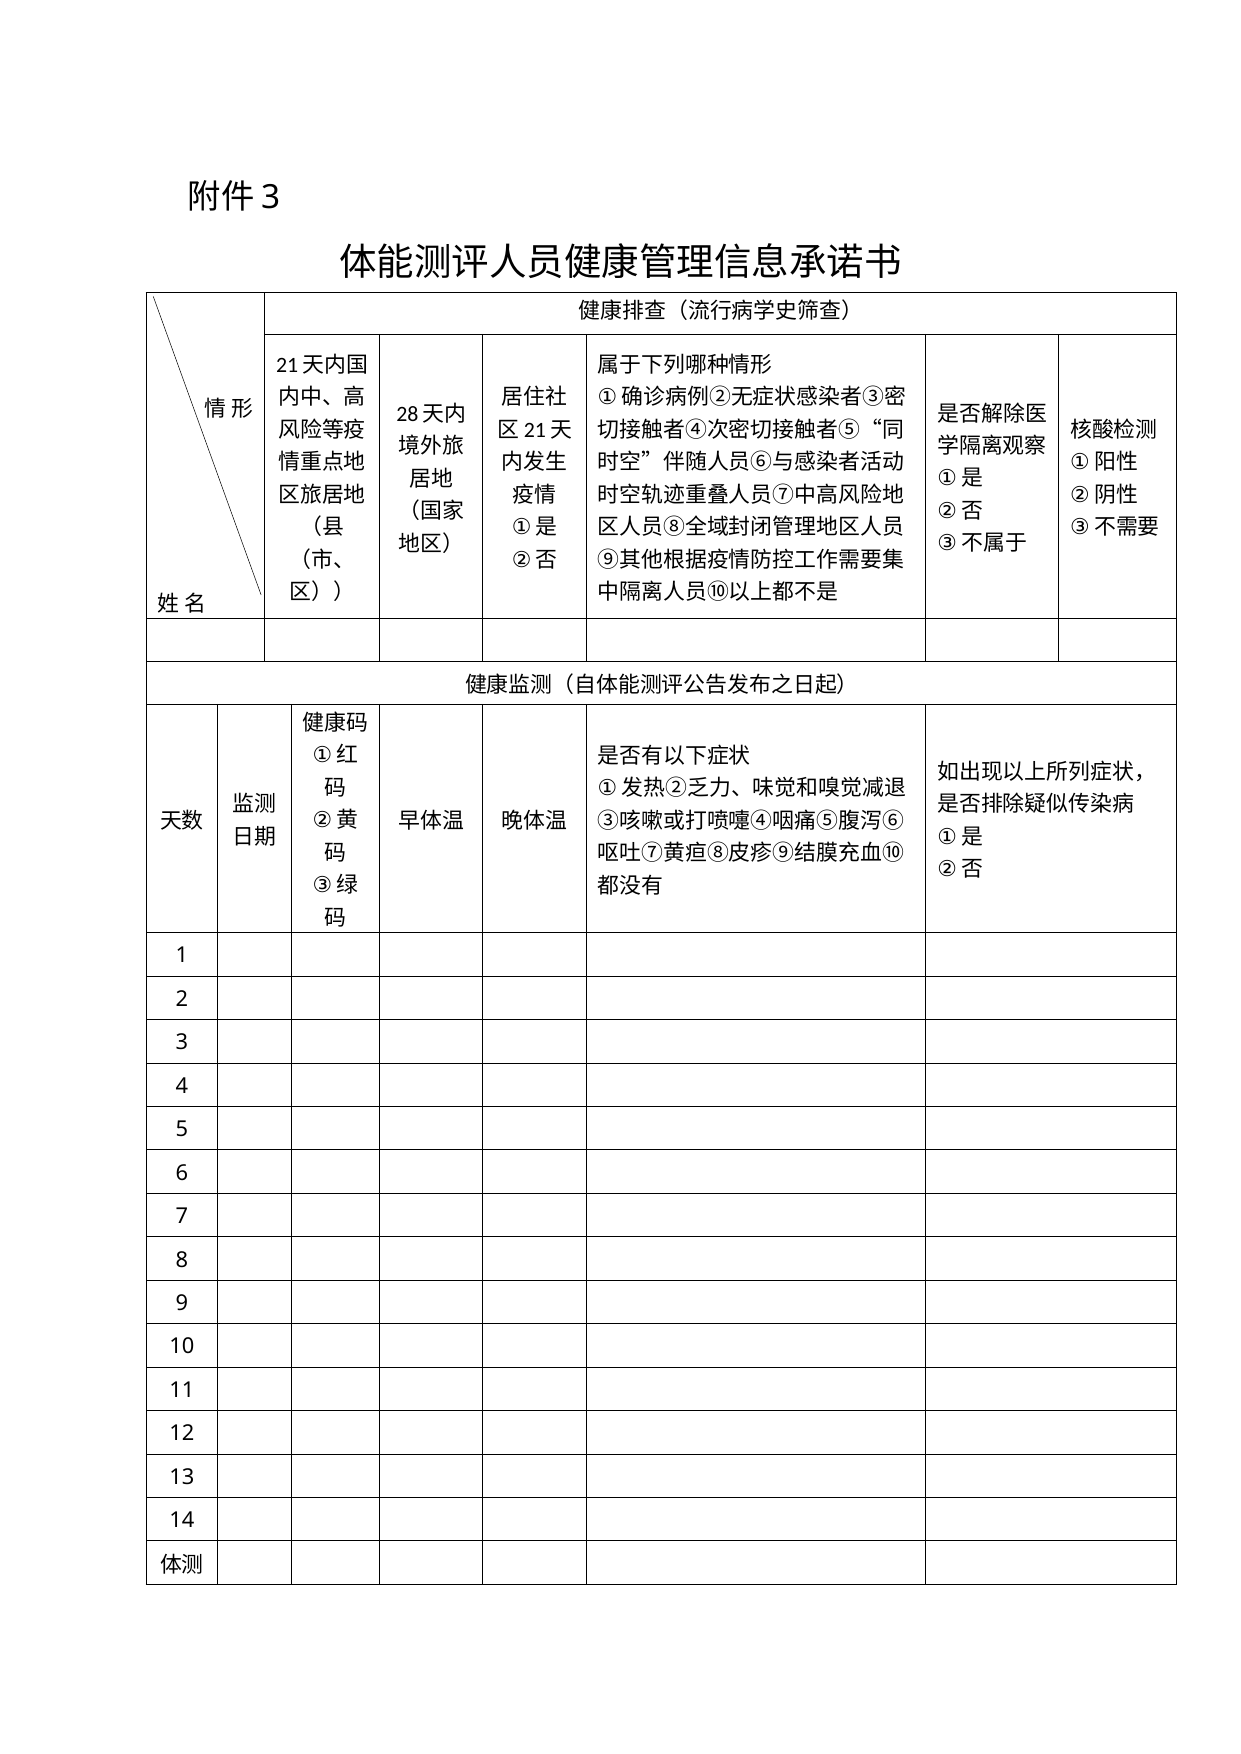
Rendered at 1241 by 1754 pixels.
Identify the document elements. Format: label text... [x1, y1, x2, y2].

table_cell [380, 619, 482, 661]
table_cell [292, 1237, 379, 1280]
table_cell [218, 1281, 291, 1323]
table_cell 6 [147, 1150, 217, 1193]
table_cell [292, 977, 379, 1019]
table_cell [218, 1194, 291, 1236]
table_cell [587, 1281, 925, 1323]
table_cell [483, 933, 586, 976]
table_cell [483, 1498, 586, 1540]
table_cell 是否解除医学隔离观察 ①是 ②否 ③不属于 [926, 335, 1058, 618]
table_cell [587, 619, 925, 661]
table_cell 2 [147, 977, 217, 1019]
table_cell 1 [147, 933, 217, 976]
table_cell [218, 1498, 291, 1540]
table_cell 早体温 [380, 705, 482, 932]
table_cell 体测当天 [147, 1541, 217, 1584]
table_cell [380, 1064, 482, 1106]
table_cell [483, 1150, 586, 1193]
table_cell [218, 1150, 291, 1193]
table_cell [218, 1020, 291, 1062]
table_cell [587, 1107, 925, 1149]
table_cell [292, 1020, 379, 1062]
table_cell [380, 1020, 482, 1062]
table_cell [292, 1281, 379, 1323]
table_cell [587, 1498, 925, 1540]
table_cell 5 [147, 1107, 217, 1149]
table_cell 9 [147, 1281, 217, 1323]
table_cell 天数 [147, 705, 217, 932]
table_cell [218, 933, 291, 976]
table_cell [292, 1150, 379, 1193]
table_cell [292, 1411, 379, 1453]
table_cell [926, 1324, 1176, 1367]
table_cell [926, 1541, 1176, 1584]
table_cell [926, 1194, 1176, 1236]
table_cell 核酸检测 ①阳性 ②阴性 ③不需要 [1059, 335, 1176, 618]
table_cell [587, 1237, 925, 1280]
table_cell [587, 1368, 925, 1410]
table_cell 是否有以下症状 ①发热②乏力、味觉和嗅觉减退③咳嗽或打喷嚏④咽痛⑤腹泻⑥呕吐⑦黄疸⑧皮疹⑨结膜充血⑩都没有 [587, 705, 925, 932]
table_cell [483, 1194, 586, 1236]
table_cell [380, 933, 482, 976]
table_cell [483, 1107, 586, 1149]
table_cell [292, 1324, 379, 1367]
table_cell [483, 1237, 586, 1280]
table_cell [483, 1324, 586, 1367]
table_cell [587, 1455, 925, 1497]
table_cell [587, 1324, 925, 1367]
table_cell [483, 1541, 586, 1584]
table_cell [380, 977, 482, 1019]
table_cell [926, 977, 1176, 1019]
table_cell [926, 619, 1058, 661]
table_cell 监测 日期 [218, 705, 291, 932]
table_cell [483, 1281, 586, 1323]
table_cell [218, 1237, 291, 1280]
table_cell 11 [147, 1368, 217, 1410]
table_cell 7 [147, 1194, 217, 1236]
table_cell [926, 1498, 1176, 1540]
table_cell [587, 1194, 925, 1236]
table_cell [218, 1411, 291, 1453]
table_cell [926, 1411, 1176, 1453]
table_cell [483, 1411, 586, 1453]
table_cell [587, 1020, 925, 1062]
table_cell [292, 1107, 379, 1149]
table_cell [292, 1368, 379, 1410]
table_cell [1059, 619, 1176, 661]
table_cell 如出现以上所列症状，是否排除疑似传染病 ①是 ②否 [926, 705, 1176, 932]
table_cell [926, 1455, 1176, 1497]
table_cell [380, 1194, 482, 1236]
table_cell 14 [147, 1498, 217, 1540]
table_cell [292, 1541, 379, 1584]
table_cell [926, 1281, 1176, 1323]
table_cell [218, 1324, 291, 1367]
table_cell [218, 1541, 291, 1584]
table_cell [483, 1455, 586, 1497]
table_cell [483, 977, 586, 1019]
table_cell [483, 1368, 586, 1410]
table_cell [218, 1455, 291, 1497]
table_cell [483, 619, 586, 661]
table_header 情 形 姓 名 [147, 293, 264, 618]
table_cell [926, 1150, 1176, 1193]
table_cell 10 [147, 1324, 217, 1367]
table_cell [292, 1498, 379, 1540]
table_cell [380, 1237, 482, 1280]
table_cell [292, 1194, 379, 1236]
table_cell [926, 1020, 1176, 1062]
table_cell 8 [147, 1237, 217, 1280]
table_cell [380, 1498, 482, 1540]
table_cell [380, 1541, 482, 1584]
table_cell 4 [147, 1064, 217, 1106]
table_cell [292, 1455, 379, 1497]
table_cell [587, 1411, 925, 1453]
table_cell [483, 1020, 586, 1062]
table_cell [587, 933, 925, 976]
table_cell [926, 1107, 1176, 1149]
table_cell [926, 1064, 1176, 1106]
table_cell 属于下列哪种情形 ①确诊病例②无症状感染者③密切接触者④次密切接触者⑤“同时空”伴随人员⑥与感染者活动时空轨迹重叠人员⑦中高风险地区人员⑧全域封闭管理地区人员⑨其他根据疫情防控工作需要集中隔离人员⑩以上都不是 [587, 335, 925, 618]
table_cell [218, 1107, 291, 1149]
table_cell [380, 1150, 482, 1193]
table_cell 28天内境外旅居地（国家地区） [380, 335, 482, 618]
table_cell [587, 1064, 925, 1106]
table_cell [926, 1368, 1176, 1410]
table_cell [265, 619, 379, 661]
table_cell 3 [147, 1020, 217, 1062]
table_cell [380, 1368, 482, 1410]
table_cell [380, 1281, 482, 1323]
table_header 健康排查（流行病学史筛查） [265, 293, 1176, 334]
table_cell 晚体温 [483, 705, 586, 932]
table_cell [147, 619, 264, 661]
table_cell [380, 1324, 482, 1367]
table_cell [292, 933, 379, 976]
table_cell [218, 1064, 291, 1106]
table_cell 健康码 ①红码 ②黄码 ③绿码 [292, 705, 379, 932]
table_cell 21天内国内中、高风险等疫情重点地区旅居地（县（市、区）） [265, 335, 379, 618]
text 体能测评人员健康管理信息承诺书 [187, 227, 1053, 292]
table_cell 13 [147, 1455, 217, 1497]
table_cell [380, 1455, 482, 1497]
table_cell [483, 1064, 586, 1106]
text 附件3 [187, 162, 1053, 227]
table_cell [292, 1064, 379, 1106]
table_cell [587, 1150, 925, 1193]
table_cell [218, 1368, 291, 1410]
table_cell [380, 1107, 482, 1149]
table_cell [587, 977, 925, 1019]
table_cell 12 [147, 1411, 217, 1453]
table_cell [218, 977, 291, 1019]
table_cell [380, 1411, 482, 1453]
table_cell [926, 1237, 1176, 1280]
table_cell [926, 933, 1176, 976]
table_cell [587, 1541, 925, 1584]
table_cell 居住社区21天内发生疫情 ①是 ②否 [483, 335, 586, 618]
table_cell 健康监测（自体能测评公告发布之日起） [147, 662, 1176, 704]
